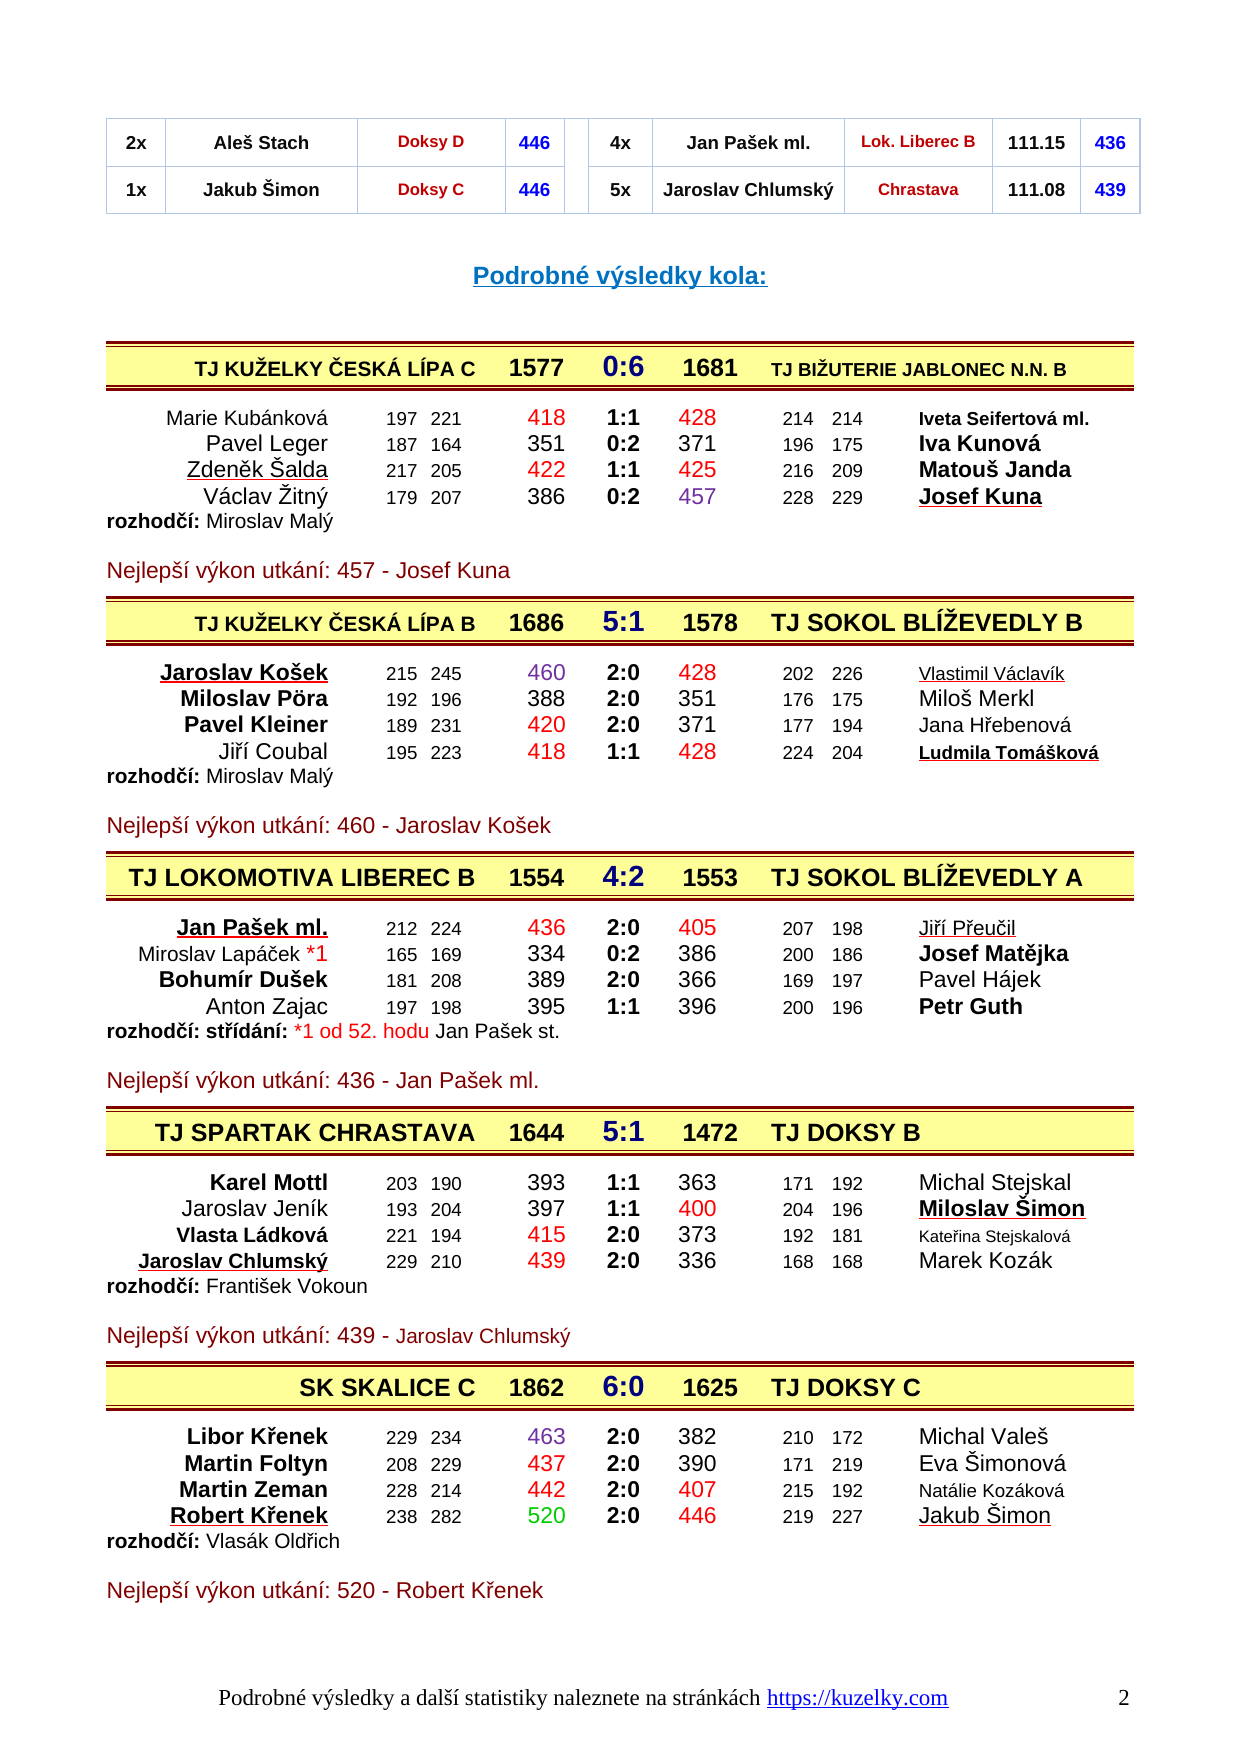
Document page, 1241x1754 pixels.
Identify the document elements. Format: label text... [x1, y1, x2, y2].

text Jaroslav Košek 215 245 460 2:0 428 202 226 Vlastimil Václavík [106, 659, 1134, 685]
text Karel Mottl 203 190 393 1:1 363 171 192 Michal Stejskal [106, 1168, 1134, 1195]
table_cell Jan Pašek ml. [653, 119, 844, 166]
text Jiří Coubal 195 223 418 1:1 428 224 204 Ludmila Tomášková [106, 738, 1134, 764]
text Jaroslav Jeník 193 204 397 1:1 400 204 196 Miloslav Šimon [106, 1195, 1134, 1221]
text Martin Foltyn 208 229 437 2:0 390 171 219 Eva Šimonová [106, 1450, 1134, 1476]
text Vlasta Ládková 221 194 415 2:0 373 192 181 Kateřina Stejskalová [106, 1221, 1134, 1247]
text SK Skalice C 1862 6:0 1625 TJ Doksy C [106, 1367, 1134, 1405]
table_cell 446 [506, 119, 564, 166]
text Nejlepší výkon utkání: 439 - Jaroslav Chlumský [106, 1322, 1134, 1348]
table_cell 111.15 [993, 119, 1080, 166]
text rozhodčí: Vlasák Oldřich [106, 1529, 1134, 1553]
text Marie Kubánková 197 221 418 1:1 428 214 214 Iveta Seifertová ml. [106, 404, 1134, 430]
table_cell Doksy D [358, 119, 505, 166]
text Bohumír Dušek 181 208 389 2:0 366 169 197 Pavel Hájek [106, 966, 1134, 993]
text Nejlepší výkon utkání: 520 - Robert Křenek [106, 1577, 1134, 1603]
text rozhodčí: František Vokoun [106, 1274, 1134, 1298]
text Libor Křenek 229 234 463 2:0 382 210 172 Michal Valeš [106, 1423, 1134, 1450]
text rozhodčí: Miroslav Malý [106, 509, 1134, 533]
text rozhodčí: Miroslav Malý [106, 764, 1134, 788]
table_cell 1x [107, 167, 165, 213]
table_cell 4x [589, 119, 652, 166]
text Podrobné výsledky kola: [94, 261, 1145, 290]
table_cell Lok. Liberec B [845, 119, 992, 166]
text Nejlepší výkon utkání: 457 - Josef Kuna [106, 557, 1134, 583]
table_cell 111.08 [993, 167, 1080, 213]
text Miroslav Lapáček *1 165 169 334 0:2 386 200 186 Josef Matějka [106, 940, 1134, 966]
text Jan Pašek ml. 212 224 436 2:0 405 207 198 Jiří Přeučil [106, 913, 1134, 940]
text Pavel Leger 187 164 351 0:2 371 196 175 Iva Kunová [106, 430, 1134, 456]
table_cell Aleš Stach [166, 119, 357, 166]
text Jaroslav Chlumský 229 210 439 2:0 336 168 168 Marek Kozák [106, 1247, 1134, 1274]
text TJ Kuželky Česká Lípa C 1577 0:6 1681 TJ Bižuterie Jablonec n.N. B [106, 347, 1134, 385]
table_cell 436 [1081, 119, 1139, 166]
table_cell 446 [506, 167, 564, 213]
table_cell Jaroslav Chlumský [653, 167, 844, 213]
table_cell Jakub Šimon [166, 167, 357, 213]
text Zdeněk Šalda 217 205 422 1:1 425 216 209 Matouš Janda [106, 456, 1134, 483]
table_cell Doksy C [358, 167, 505, 213]
text TJ Lokomotiva Liberec B 1554 4:2 1553 TJ Sokol Blíževedly A [106, 857, 1134, 895]
text Martin Zeman 228 214 442 2:0 407 215 192 Natálie Kozáková [106, 1476, 1134, 1502]
text Robert Křenek 238 282 520 2:0 446 219 227 Jakub Šimon [106, 1502, 1134, 1529]
text Anton Zajac 197 198 395 1:1 396 200 196 Petr Guth [106, 993, 1134, 1019]
text Pavel Kleiner 189 231 420 2:0 371 177 194 Jana Hřebenová [106, 711, 1134, 738]
table_cell 439 [1081, 167, 1139, 213]
table_cell Chrastava [845, 167, 992, 213]
text Nejlepší výkon utkání: 460 - Jaroslav Košek [106, 812, 1134, 838]
text Václav Žitný 179 207 386 0:2 457 228 229 Josef Kuna [106, 483, 1134, 509]
table_cell 5x [589, 167, 652, 213]
text TJ Kuželky Česká Lípa B 1686 5:1 1578 TJ Sokol Blíževedly B [106, 602, 1134, 640]
text Nejlepší výkon utkání: 436 - Jan Pašek ml. [106, 1067, 1134, 1093]
table_cell 2x [107, 119, 165, 166]
text Miloslav Pöra 192 196 388 2:0 351 176 175 Miloš Merkl [106, 685, 1134, 711]
text rozhodčí: střídání: *1 od 52. hodu Jan Pašek st. [106, 1019, 1134, 1043]
text TJ Spartak Chrastava 1644 5:1 1472 TJ Doksy B [106, 1112, 1134, 1150]
